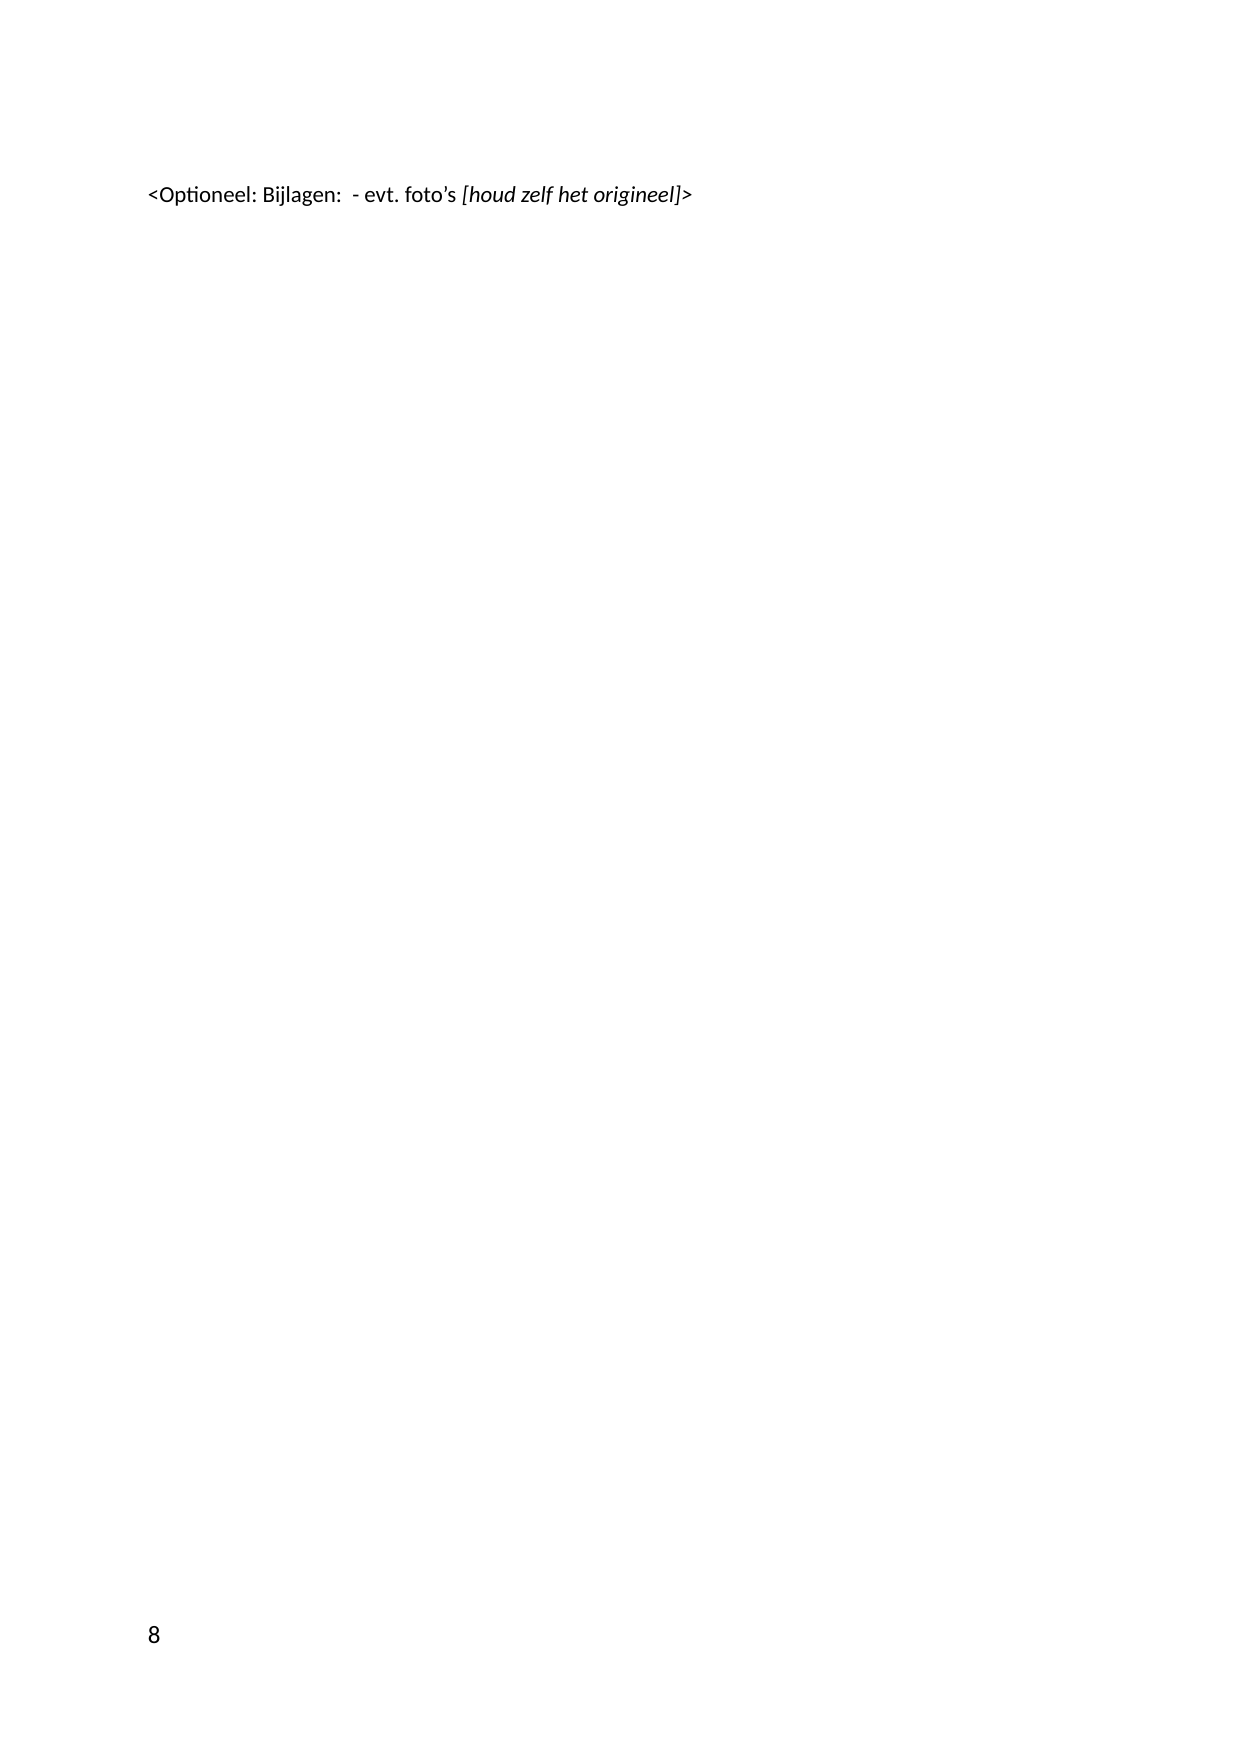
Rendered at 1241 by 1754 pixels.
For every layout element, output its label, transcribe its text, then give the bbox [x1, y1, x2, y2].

text <Optioneel: Bijlagen: - evt. foto’s [houd zelf het origineel]> [148, 180, 1093, 208]
